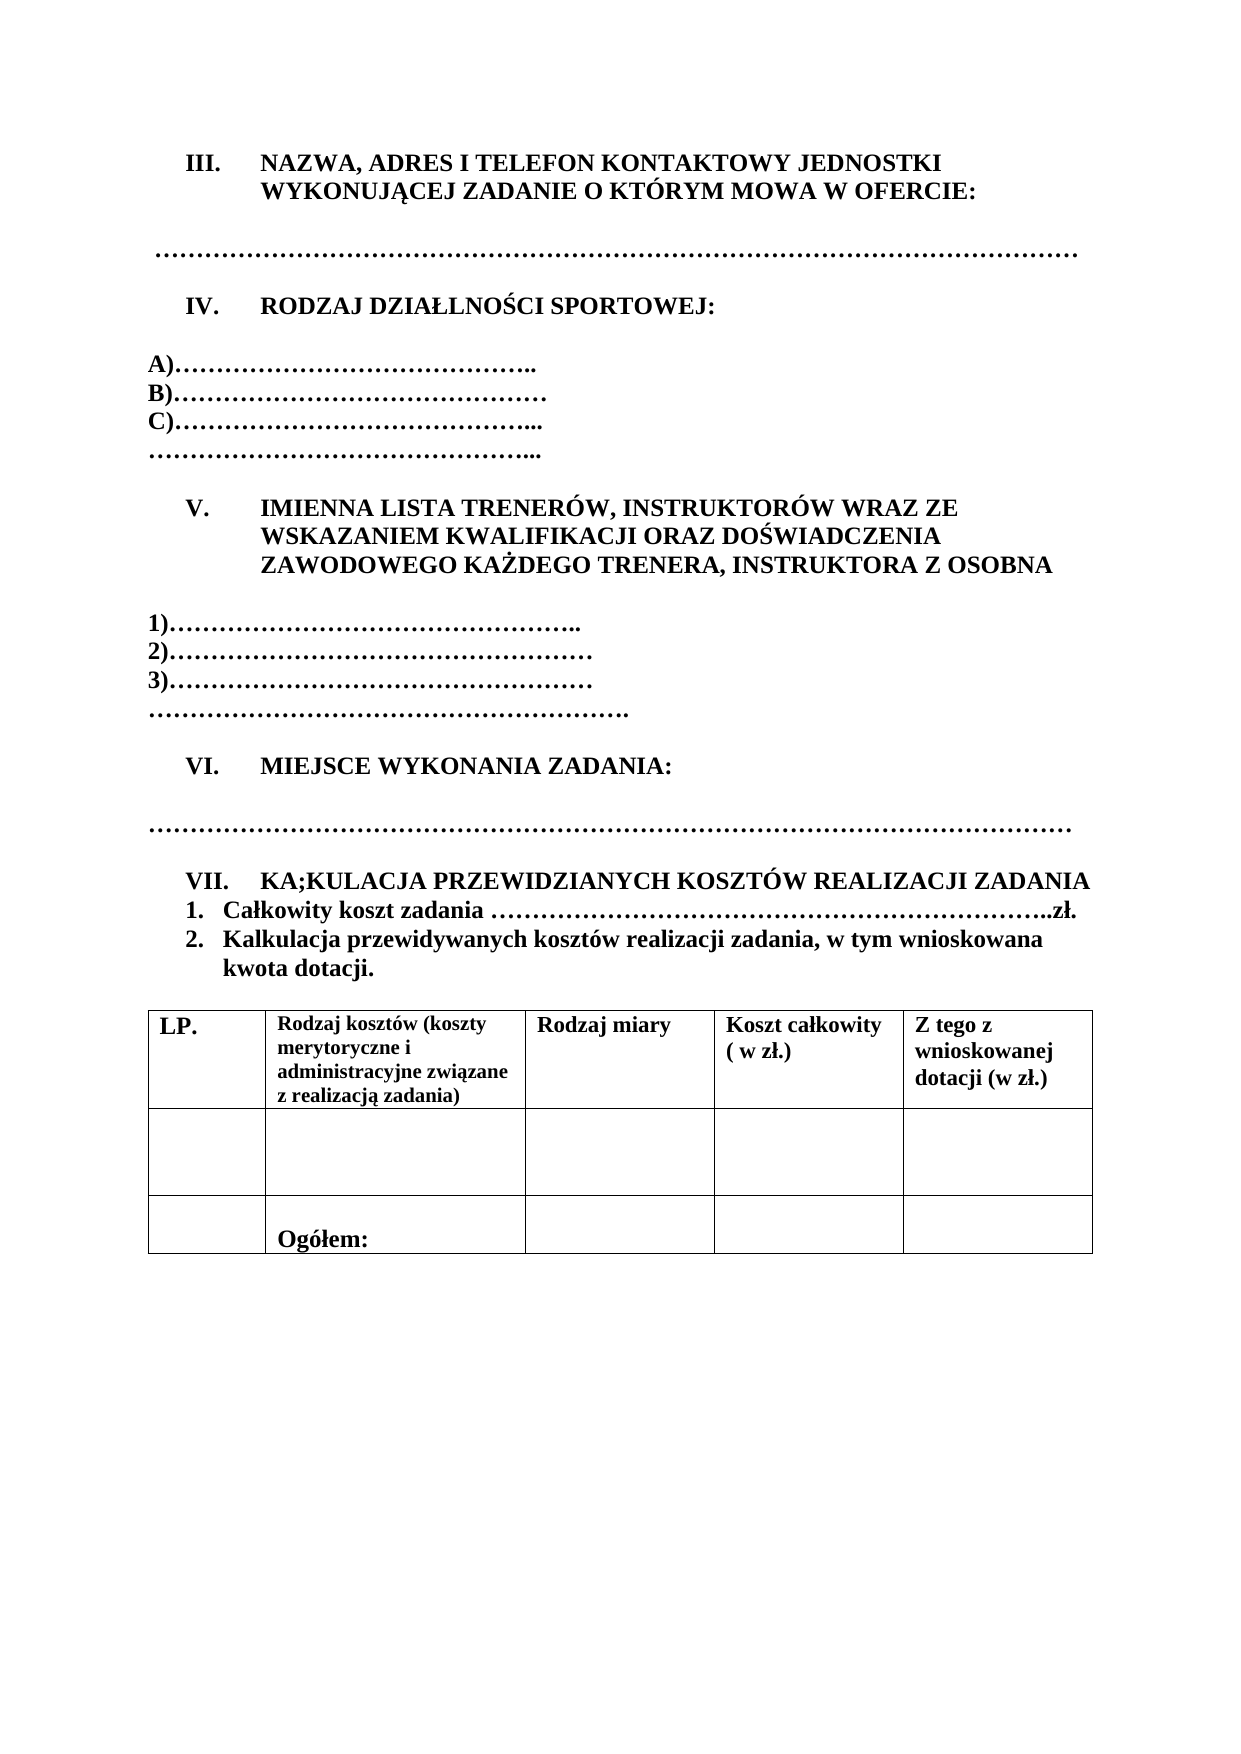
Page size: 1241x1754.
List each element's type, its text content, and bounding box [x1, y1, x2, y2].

table_header Rodzaj kosztów (koszty merytoryczne i administracyjne związane z realizacją zadania) [266, 1011, 525, 1107]
list Kalkulacja przewidywanych kosztów realizacji zadania, w tym wnioskowana kwota dotacji. [185, 924, 1093, 981]
table_cell [266, 1109, 525, 1195]
table_cell Ogółem: [266, 1196, 525, 1253]
table_cell [715, 1109, 903, 1195]
table_cell [904, 1196, 1092, 1253]
text ………………………………………... [148, 435, 1093, 464]
table_cell [149, 1196, 265, 1253]
table_header Rodzaj miary [526, 1011, 714, 1107]
table_cell [526, 1196, 714, 1253]
text 1)………………………………………….. [148, 608, 1093, 636]
list KA;KULACJA PRZEWIDZIANYCH KOSZTÓW REALIZACJI ZADANIA [185, 866, 1093, 895]
table_cell [526, 1109, 714, 1195]
list RODZAJ DZIAŁLNOŚCI SPORTOWEJ: [185, 291, 1093, 320]
list NAZWA, ADRES I TELEFON KONTAKTOWY JEDNOSTKI WYKONUJĄCEJ ZADANIE O KTÓRYM MOWA W OFERCIE: [185, 148, 1093, 205]
table_header Z tego z wnioskowanej dotacji (w zł.) [904, 1011, 1092, 1107]
table_cell [715, 1196, 903, 1253]
table_cell [149, 1109, 265, 1195]
list MIEJSCE WYKONANIA ZADANIA: [185, 751, 1093, 780]
text C)……………………………………... [148, 406, 1093, 435]
text 2)…………………………………………… [148, 636, 1093, 665]
list Całkowity koszt zadania …………………………………………………………..zł. [185, 895, 1093, 924]
text ………………………………………………………………………………………………… [148, 809, 1093, 838]
table_header LP. [149, 1011, 265, 1107]
text B)……………………………………… [148, 378, 1093, 406]
list IMIENNA LISTA TRENERÓW, INSTRUKTORÓW WRAZ ZE WSKAZANIEM KWALIFIKACJI ORAZ DOŚWIADCZENIA ZAWODOWEGO KAŻDEGO TRENERA, INSTRUKTORA Z OSOBNA [185, 493, 1093, 579]
text A)…………………………………….. [148, 349, 1093, 378]
table_header Koszt całkowity ( w zł.) [715, 1011, 903, 1107]
text ………………………………………………………………………………………………… [148, 234, 1093, 263]
text 3)…………………………………………… [148, 665, 1093, 694]
text …………………………………………………. [148, 694, 1093, 723]
table_cell [904, 1109, 1092, 1195]
